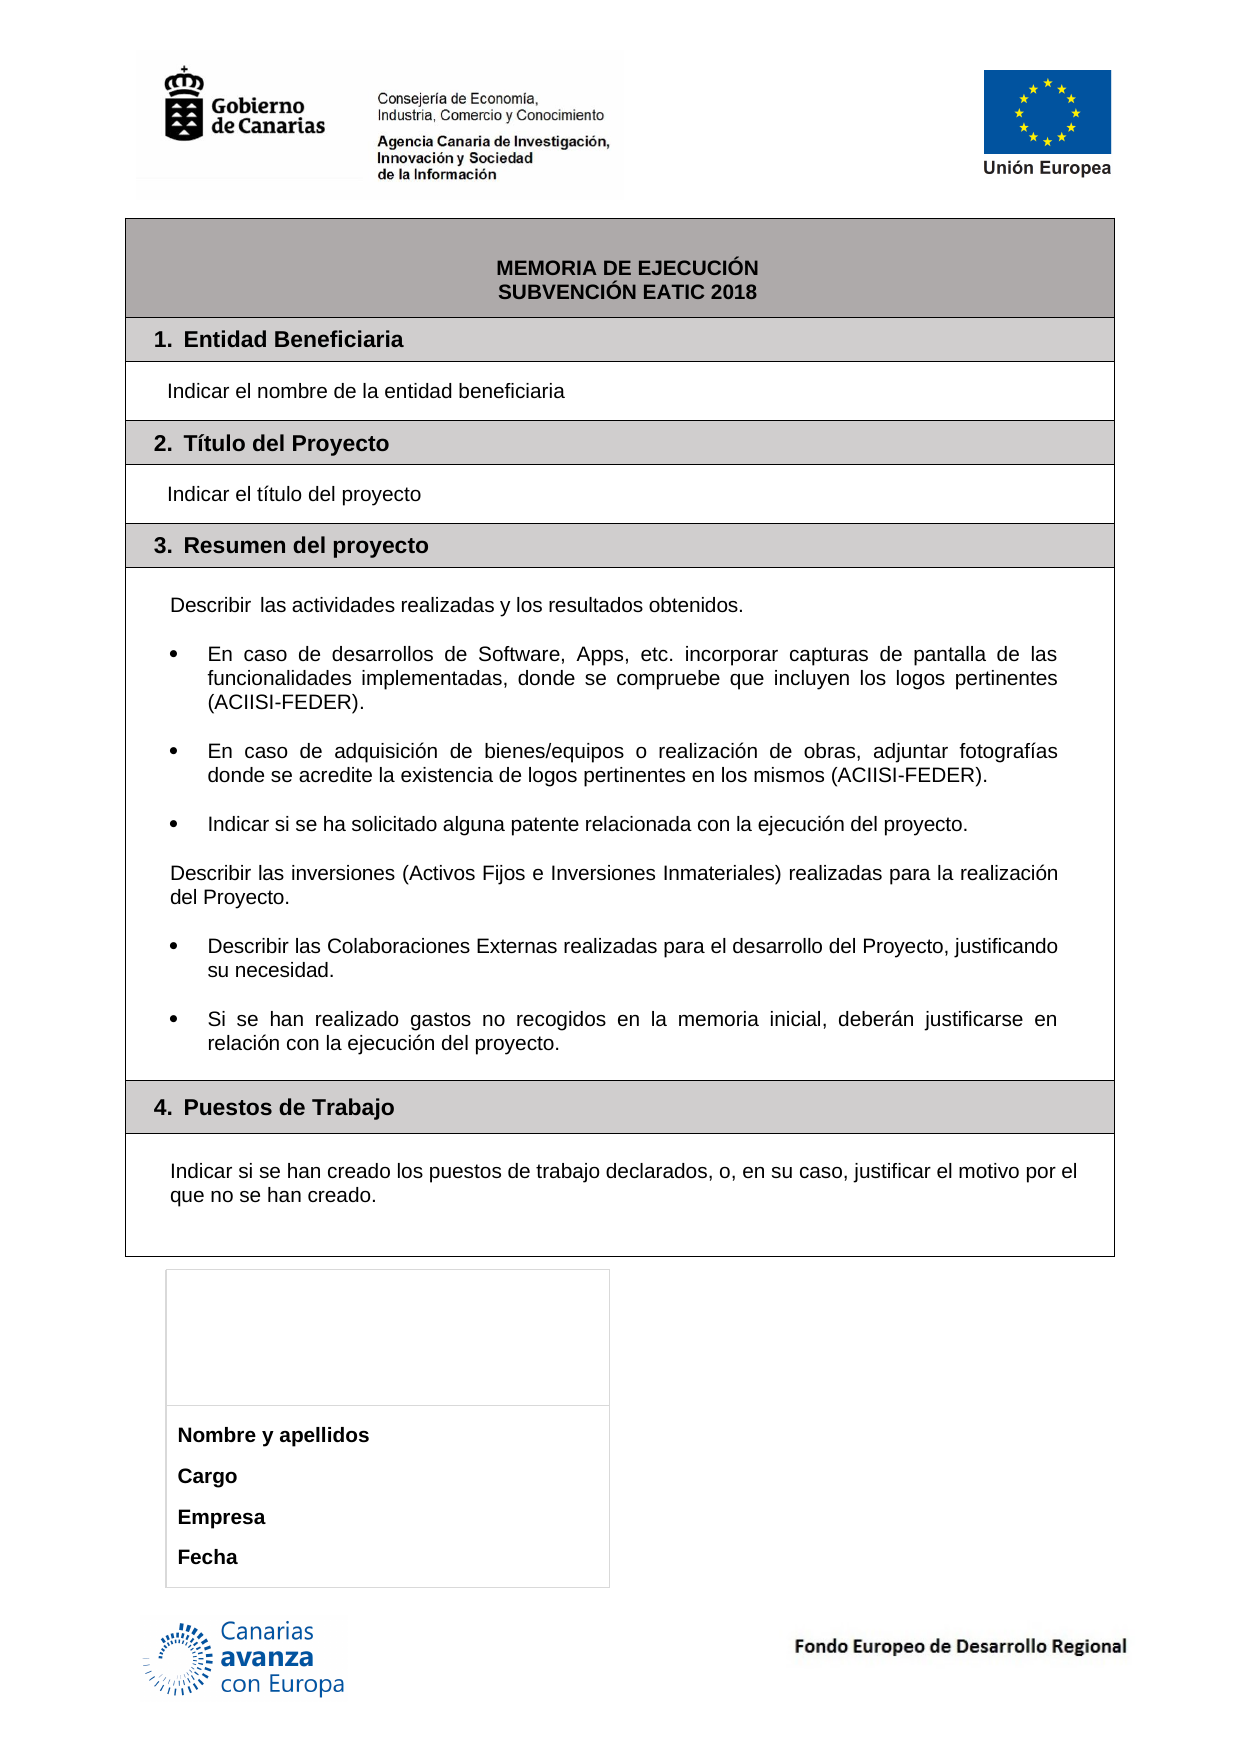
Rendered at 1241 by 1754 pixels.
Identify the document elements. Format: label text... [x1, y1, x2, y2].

table_cell Resumen del proyecto [126, 524, 1114, 567]
table_cell Indicar si se han creado los puestos de trabajo declarados, o, en su caso, justificar el motivo por el que no se han creado. [126, 1134, 1114, 1256]
text Empresa [177, 1504, 1063, 1528]
text Fecha [177, 1545, 1063, 1569]
table_header MEMORIA DE EJECUCIÓN SUBVENCIÓN EATIC 2018 [126, 219, 1114, 317]
table_cell Indicar el título del proyecto [126, 465, 1114, 523]
table_cell Título del Proyecto [126, 421, 1114, 464]
table_cell Entidad Beneficiaria [126, 318, 1114, 361]
table_cell Indicar el nombre de la entidad beneficiaria [126, 362, 1114, 420]
picture [778, 1612, 1136, 1677]
text Cargo [177, 1464, 1063, 1488]
picture [140, 1615, 348, 1702]
picture [983, 70, 1113, 179]
table_cell Puestos de Trabajo [126, 1081, 1114, 1133]
text Nombre y apellidos [177, 1423, 1063, 1447]
picture [136, 50, 625, 200]
table_cell Describir las actividades realizadas y los resultados obtenidos. En caso de desarrollos de Software, Apps, etc. incorporar capturas de pantalla de las funcionalidades implementadas, donde se compruebe que incluyen los logos pertinentes (ACIISI-FEDER). En caso de adquisición de bienes/equipos o realización de obras, adjuntar fotografías donde se acredite la existencia de logos pertinentes en los mismos (ACIISI-FEDER). Indicar si se ha solicitado alguna patente relacionada con la ejecución del proyecto. Describir las inversiones (Activos Fijos e Inversiones Inmateriales) realizadas para la realización del Proyecto. Describir las Colaboraciones Externas realizadas para el desarrollo del Proyecto, justificando su necesidad. Si se han realizado gastos no recogidos en la memoria inicial, deberán justificarse en relación con la ejecución del proyecto. [126, 568, 1114, 1080]
